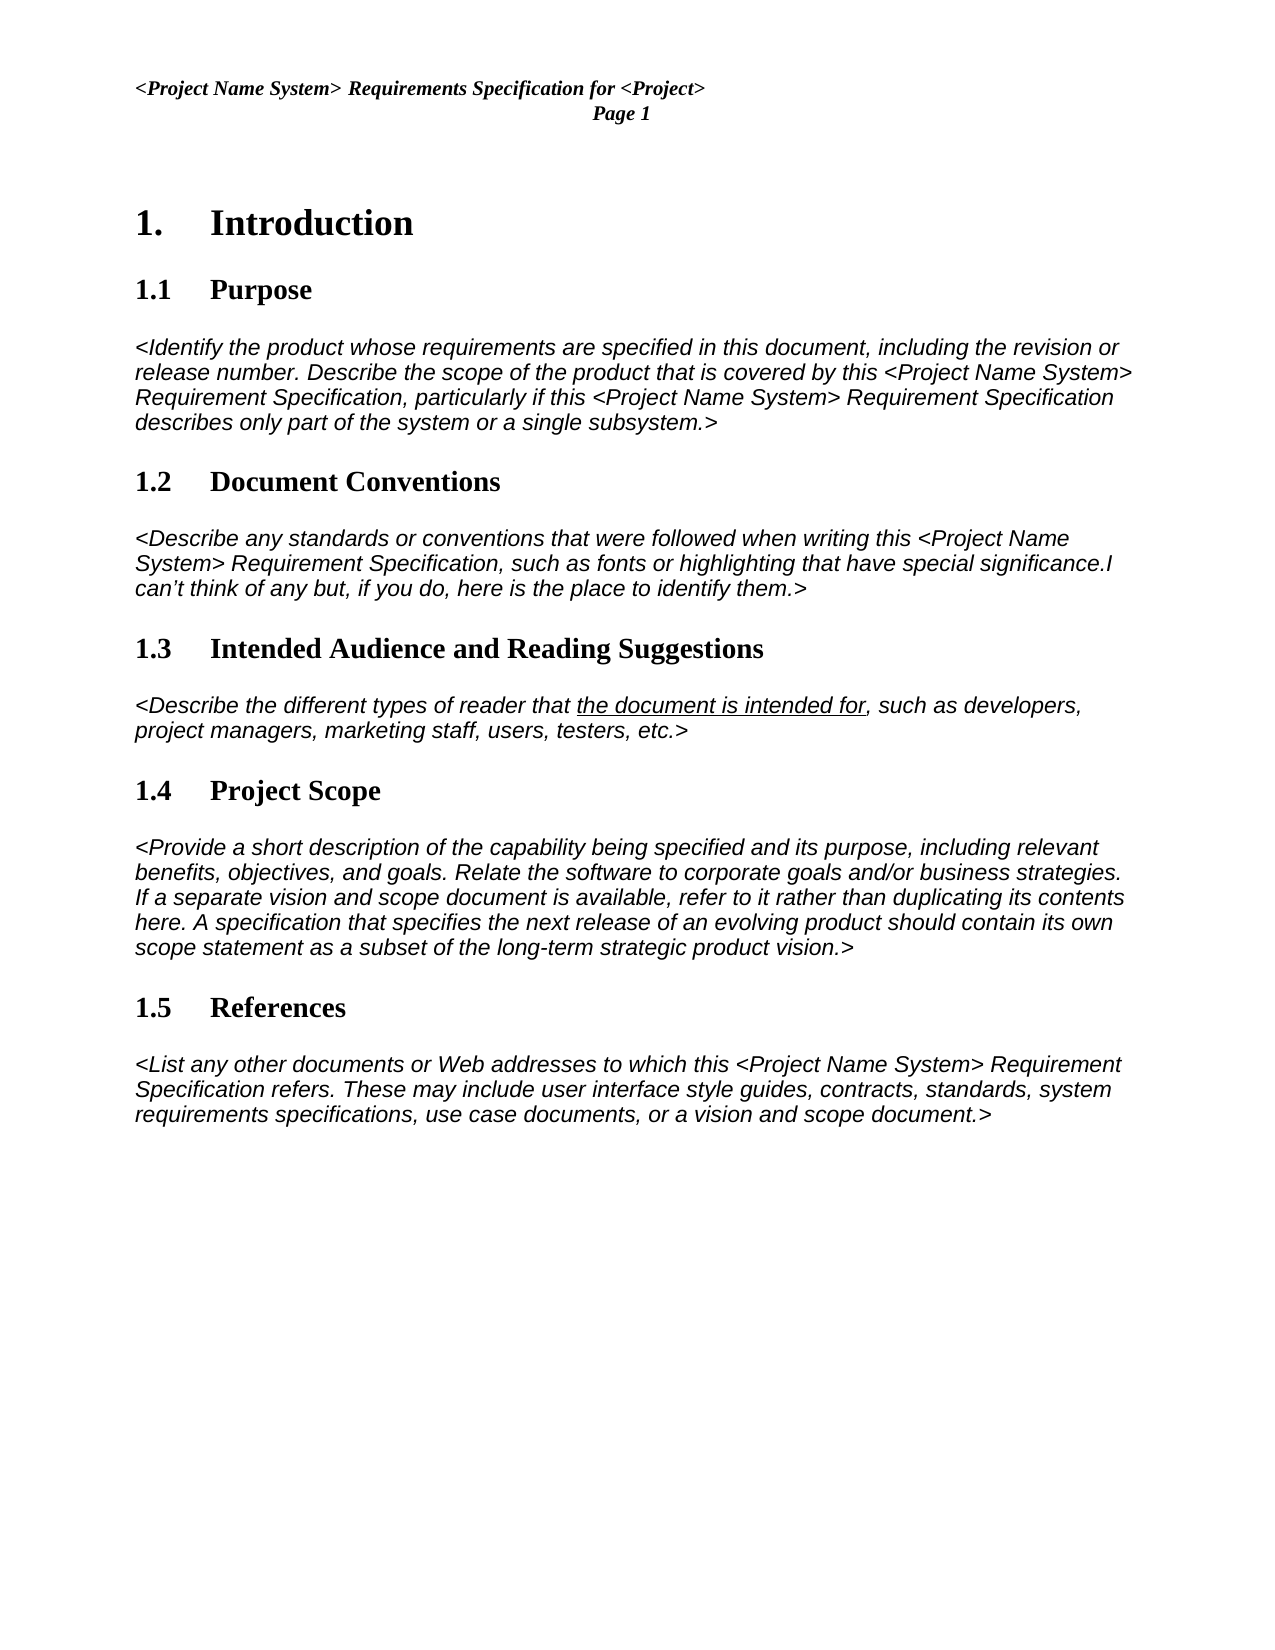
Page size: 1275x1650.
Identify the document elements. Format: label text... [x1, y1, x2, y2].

subtitle Intended Audience and Reading Suggestions [135, 631, 1140, 664]
text <Describe the different types of reader that the document is intended for, such as developers, project managers, marketing staff, users, testers, etc.> [135, 694, 1140, 744]
text <Provide a short description of the capability being specified and its purpose, including relevant benefits, objectives, and goals. Relate the software to corporate goals and/or business strategies. If a separate vision and scope document is available, refer to it rather than duplicating its contents here. A specification that specifies the next release of an evolving product should contain its own scope statement as a subset of the long-term strategic product vision.> [135, 836, 1140, 961]
subtitle Document Conventions [135, 464, 1140, 498]
text <List any other documents or Web addresses to which this <Project Name System> Requirement Specification refers. These may include user interface style guides, contracts, standards, system requirements specifications, use case documents, or a vision and scope document.> [135, 1052, 1140, 1127]
subtitle References [135, 990, 1140, 1023]
text <Describe any standards or conventions that were followed when writing this <Project Name System> Requirement Specification, such as fonts or highlighting that have special significance.I can’t think of any but, if you do, here is the place to identify them.> [135, 527, 1140, 602]
subtitle Introduction [135, 200, 1140, 243]
text <Identify the product whose requirements are specified in this document, including the revision or release number. Describe the scope of the product that is covered by this <Project Name System> Requirement Specification, particularly if this <Project Name System> Requirement Specification describes only part of the system or a single subsystem.> [135, 335, 1140, 435]
subtitle Purpose [135, 272, 1140, 306]
subtitle Project Scope [135, 773, 1140, 806]
